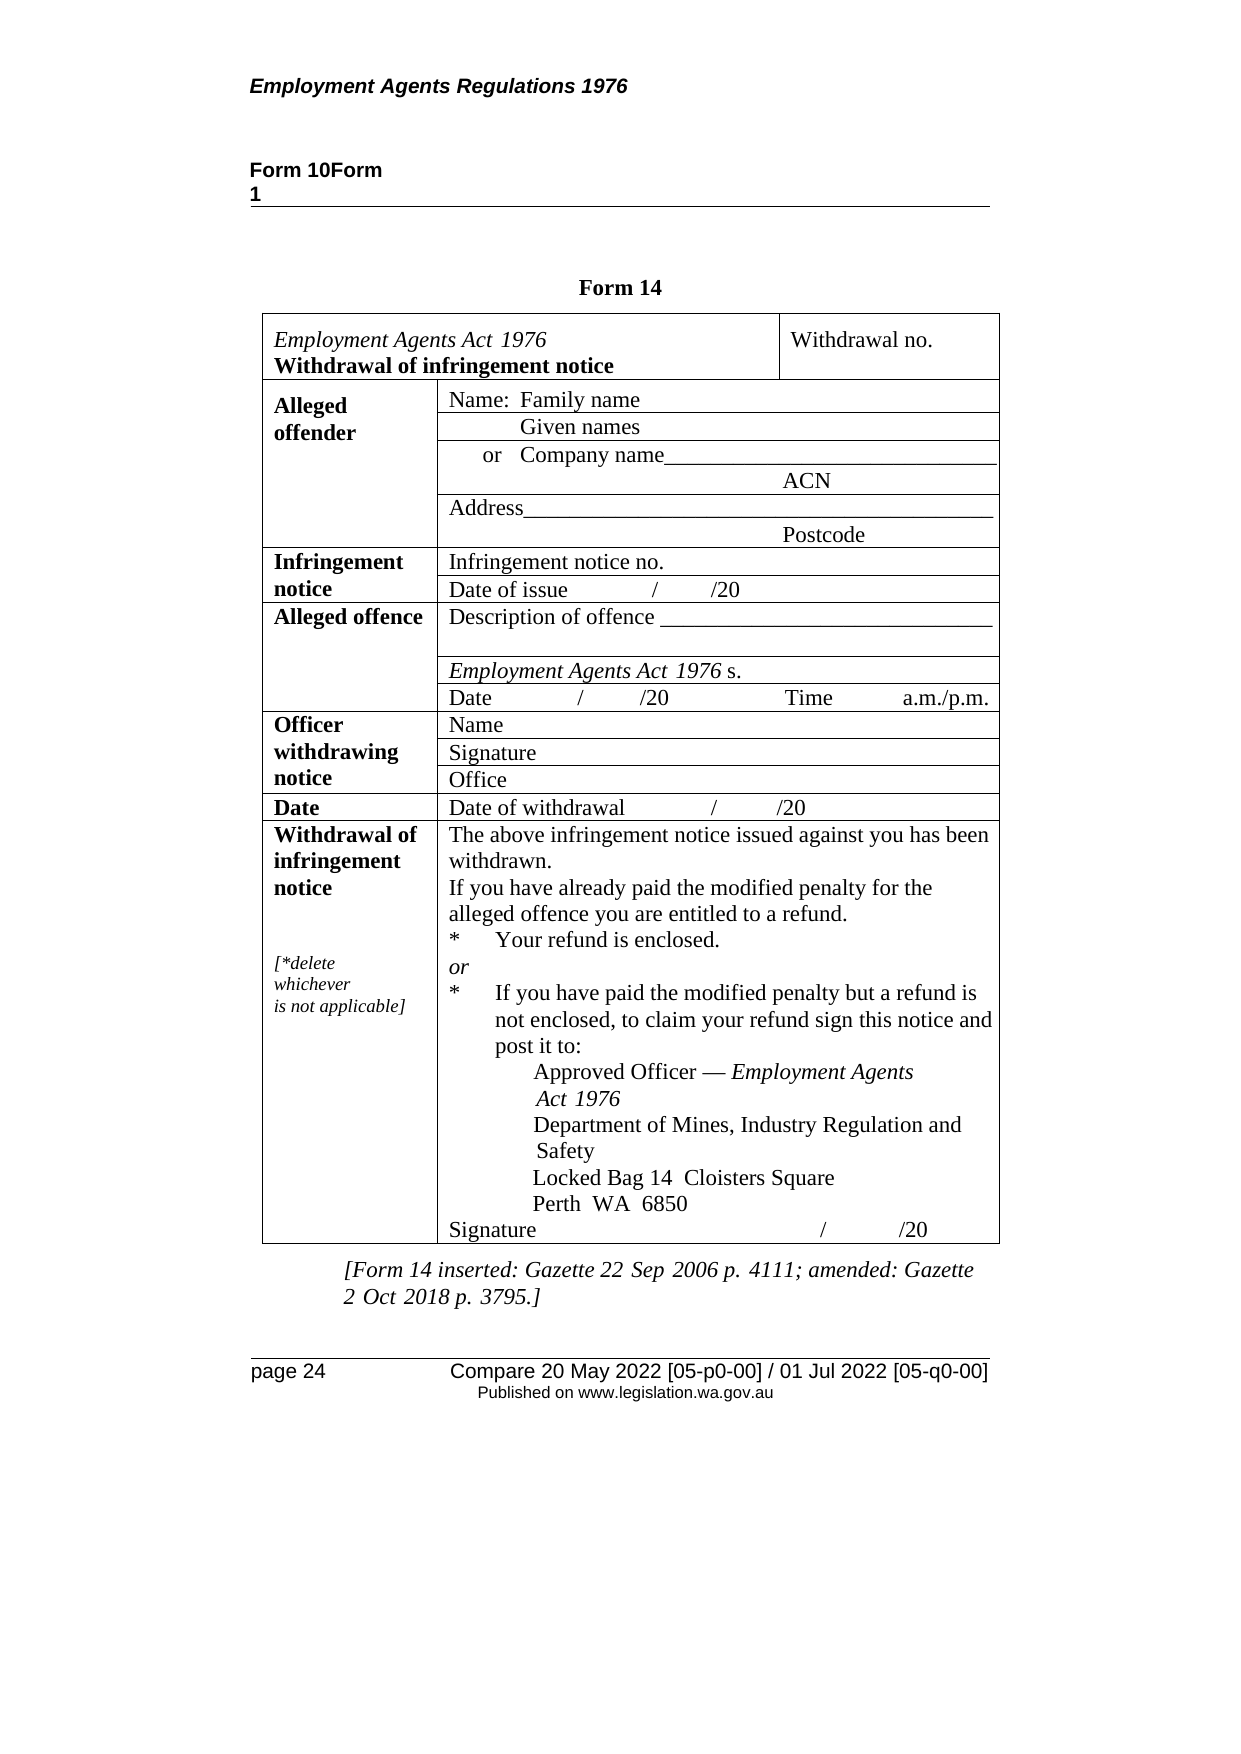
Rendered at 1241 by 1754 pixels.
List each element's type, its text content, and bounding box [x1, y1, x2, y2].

table_cell Description of offence _____________________________ [438, 603, 999, 656]
table_cell Alleged offender [263, 380, 437, 547]
table_cell Address_________________________________________ Postcode [438, 495, 999, 547]
subtitle Form 14 [251, 273, 990, 300]
table_cell or Company name_____________________________ ACN [438, 441, 999, 493]
table_header Employment Agents Act 1976 Withdrawal of infringement notice [263, 314, 779, 379]
table_cell Alleged offence [263, 603, 437, 711]
table_cell Infringement notice no. [438, 548, 999, 574]
table_cell Infringement notice [263, 548, 437, 602]
table_cell Date of issue / /20 [438, 576, 999, 602]
text [Form 14 inserted: Gazette 22 Sep 2006 p. 4111; amended: Gazette 2 Oct 2018 p. 3795.] [251, 1256, 990, 1309]
table_cell Date / /20 Time a.m./p.m. [438, 684, 999, 711]
table_cell Employment Agents Act 1976 s. [438, 657, 999, 683]
table_header Withdrawal no. [780, 314, 999, 379]
table_cell Date [263, 794, 437, 820]
table_cell Given names [438, 413, 999, 440]
table_cell Office [438, 766, 999, 793]
table_cell Officer withdrawing notice [263, 712, 437, 793]
table_cell Withdrawal of infringement notice [*delete whichever is not applicable] [263, 821, 437, 1243]
table_cell The above infringement notice issued against you has been withdrawn. If you have already paid the modified penalty for the alleged offence you are entitled to a refund. * Your refund is enclosed. or * If you have paid the modified penalty but a refund is not enclosed, to claim your refund sign this notice and post it to: Approved Officer — Employment Agents Act 1976 Department of Mines, Industry Regulation and Safety Locked Bag 14 Cloisters Square Perth WA 6850 Signature / /20 [438, 821, 999, 1243]
table_cell Date of withdrawal / /20 [438, 794, 999, 820]
table_cell Name: Family name [438, 380, 999, 412]
table_cell Name [438, 712, 999, 738]
table_cell Signature [438, 739, 999, 765]
